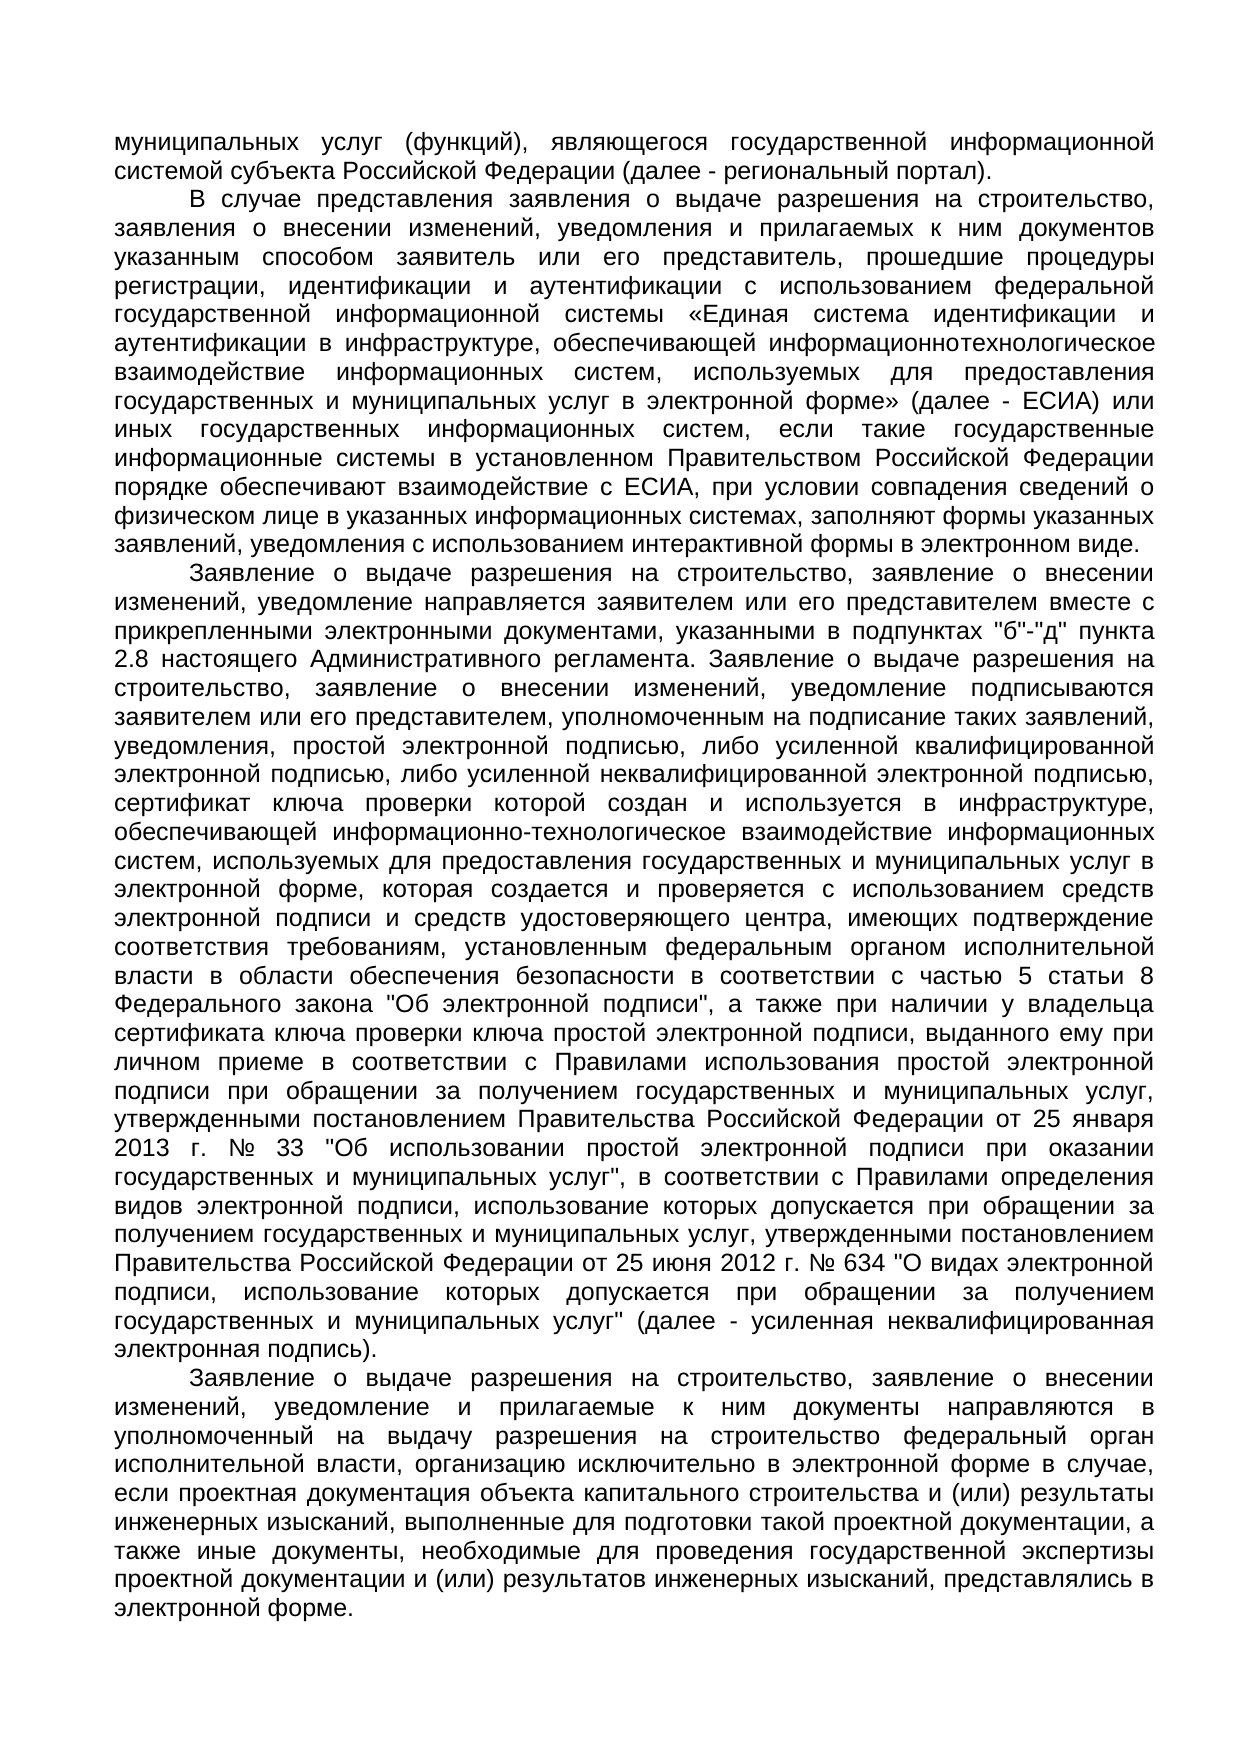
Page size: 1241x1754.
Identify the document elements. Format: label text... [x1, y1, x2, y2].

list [114, 127, 1156, 184]
text Заявление о выдаче разрешения на строительство, заявление о внесении изменений, уведомление направляется заявителем или его представителем вместе с прикрепленными электронными документами, указанными в подпунктах "б"-"д" пункта 2.8 настоящего Административного регламента. Заявление о выдаче разрешения на строительство, заявление о внесении изменений, уведомление подписываются заявителем или его представителем, уполномоченным на подписание таких заявлений, уведомления, простой электронной подписью, либо усиленной квалифицированной электронной подписью, либо усиленной неквалифицированной электронной подписью, сертификат ключа проверки которой создан и используется в инфраструктуре, обеспечивающей информационно-технологическое взаимодействие информационных систем, используемых для предоставления государственных и муниципальных услуг в электронной форме, которая создается и проверяется с использованием средств электронной подписи и средств удостоверяющего центра, имеющих подтверждение соответствия требованиям, установленным федеральным органом исполнительной власти в области обеспечения безопасности в соответствии с частью 5 статьи 8 Федерального закона "Об электронной подписи", а также при наличии у владельца сертификата ключа проверки ключа простой электронной подписи, выданного ему при личном приеме в соответствии с Правилами использования простой электронной подписи при обращении за получением государственных и муниципальных услуг, утвержденными постановлением Правительства Российской Федерации от 25 января 2013 г. № 33 "Об использовании простой электронной подписи при оказании государственных и муниципальных услуг", в соответствии с Правилами определения видов электронной подписи, использование которых допускается при обращении за получением государственных и муниципальных услуг, утвержденными постановлением Правительства Российской Федерации от 25 июня 2012 г. № 634 "О видах электронной подписи, использование которых допускается при обращении за получением государственных и муниципальных услуг" (далее - усиленная неквалифицированная электронная подпись). [114, 558, 1156, 1363]
text Заявление о выдаче разрешения на строительство, заявление о внесении изменений, уведомление и прилагаемые к ним документы направляются в уполномоченный на выдачу разрешения на строительство федеральный орган исполнительной власти, организацию исключительно в электронной форме в случае, если проектная документация объекта капитального строительства и (или) результаты инженерных изысканий, выполненные для подготовки такой проектной документации, а также иные документы, необходимые для проведения государственной экспертизы проектной документации и (или) результатов инженерных изысканий, представлялись в электронной форме. [114, 1363, 1156, 1622]
text В случае представления заявления о выдаче разрешения на строительство, заявления о внесении изменений, уведомления и прилагаемых к ним документов указанным способом заявитель или его представитель, прошедшие процедуры регистрации, идентификации и аутентификации с использованием федеральной государственной информационной системы «Единая система идентификации и аутентификации в инфраструктуре, обеспечивающей информационнотехнологическое взаимодействие информационных систем, используемых для предоставления государственных и муниципальных услуг в электронной форме» (далее - ЕСИА) или иных государственных информационных систем, если такие государственные информационные системы в установленном Правительством Российской Федерации порядке обеспечивают взаимодействие с ЕСИА, при условии совпадения сведений о физическом лице в указанных информационных системах, заполняют формы указанных заявлений, уведомления с использованием интерактивной формы в электронном виде. [114, 184, 1156, 558]
